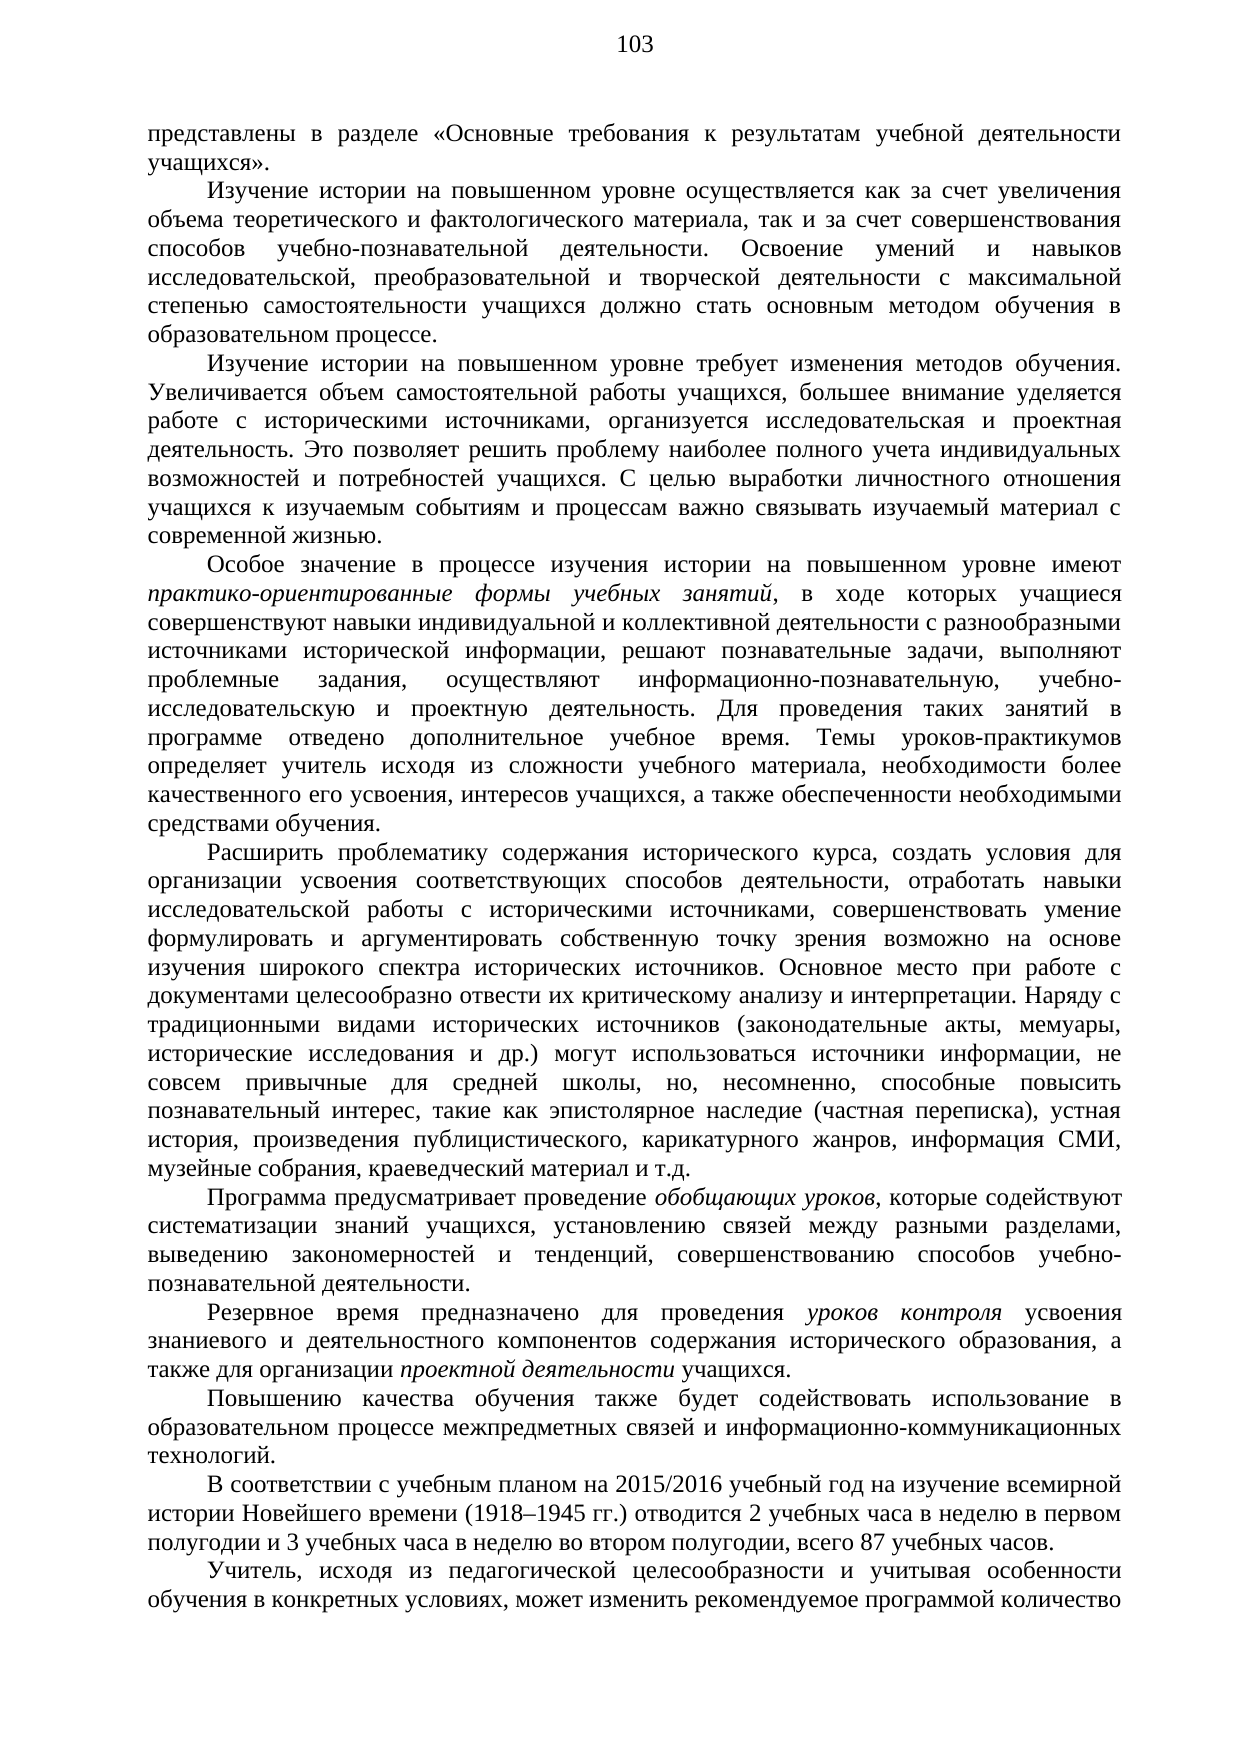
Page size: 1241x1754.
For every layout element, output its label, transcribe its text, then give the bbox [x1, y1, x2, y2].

text Повышению качества обучения также будет содействовать использование в образовательном процессе межпредметных связей и информационно-коммуникационных технологий. [147, 1383, 1122, 1469]
text Резервное время предназначено для проведения уроков контроля усвоения знаниевого и деятельностного компонентов содержания исторического образования, а также для организации проектной деятельности учащихся. [147, 1297, 1122, 1383]
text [147, 1556, 1122, 1613]
text Изучение истории на повышенном уровне требует изменения методов обучения. Увеличивается объем самостоятельной работы учащихся, большее внимание уделяется работе с историческими источниками, организуется исследовательская и проектная деятельность. Это позволяет решить проблему наиболее полного учета индивидуальных возможностей и потребностей учащихся. С целью выработки личностного отношения учащихся к изучаемым событиям и процессам важно связывать изучаемый материал с современной жизнью. [147, 348, 1122, 549]
text Расширить проблематику содержания исторического курса, создать условия для организации усвоения соответствующих способов деятельности, отработать навыки исследовательской работы с историческими источниками, совершенствовать умение формулировать и аргументировать собственную точку зрения возможно на основе изучения широкого спектра исторических источников. Основное место при работе с документами целесообразно отвести их критическому анализу и интерпретации. Наряду с традиционными видами исторических источников (законодательные акты, мемуары, исторические исследования и др.) могут использоваться источники информации, не совсем привычные для средней школы, но, несомненно, способные повысить познавательный интерес, такие как эпистолярное наследие (частная переписка), устная история, произведения публицистического, карикатурного жанров, информация СМИ, музейные собрания, краеведческий материал и т.д. [147, 837, 1122, 1182]
text В соответствии с учебным планом на 2015/2016 учебный год на изучение всемирной истории Новейшего времени (1918–1945 гг.) отводится 2 учебных часа в неделю в первом полугодии и 3 учебных часа в неделю во втором полугодии, всего 87 учебных часов. [147, 1469, 1122, 1556]
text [147, 118, 1122, 176]
text Изучение истории на повышенном уровне осуществляется как за счет увеличения объема теоретического и фактологического материала, так и за счет совершенствования способов учебно-познавательной деятельности. Освоение умений и навыков исследовательской, преобразовательной и творческой деятельности с максимальной степенью самостоятельности учащихся должно стать основным методом обучения в образовательном процессе. [147, 176, 1122, 348]
text Программа предусматривает проведение обобщающих уроков, которые содействуют систематизации знаний учащихся, установлению связей между разными разделами, выведению закономерностей и тенденций, совершенствованию способов учебно-познавательной деятельности. [147, 1182, 1122, 1297]
text Особое значение в процессе изучения истории на повышенном уровне имеют практико-ориентированные формы учебных занятий, в ходе которых учащиеся совершенствуют навыки индивидуальной и коллективной деятельности с разнообразными источниками исторической информации, решают познавательные задачи, выполняют проблемные задания, осуществляют информационно-познавательную, учебно-исследовательскую и проектную деятельность. Для проведения таких занятий в программе отведено дополнительное учебное время. Темы уроков-практикумов определяет учитель исходя из сложности учебного материала, необходимости более качественного его усвоения, интересов учащихся, а также обеспеченности необходимыми средствами обучения. [147, 549, 1122, 837]
